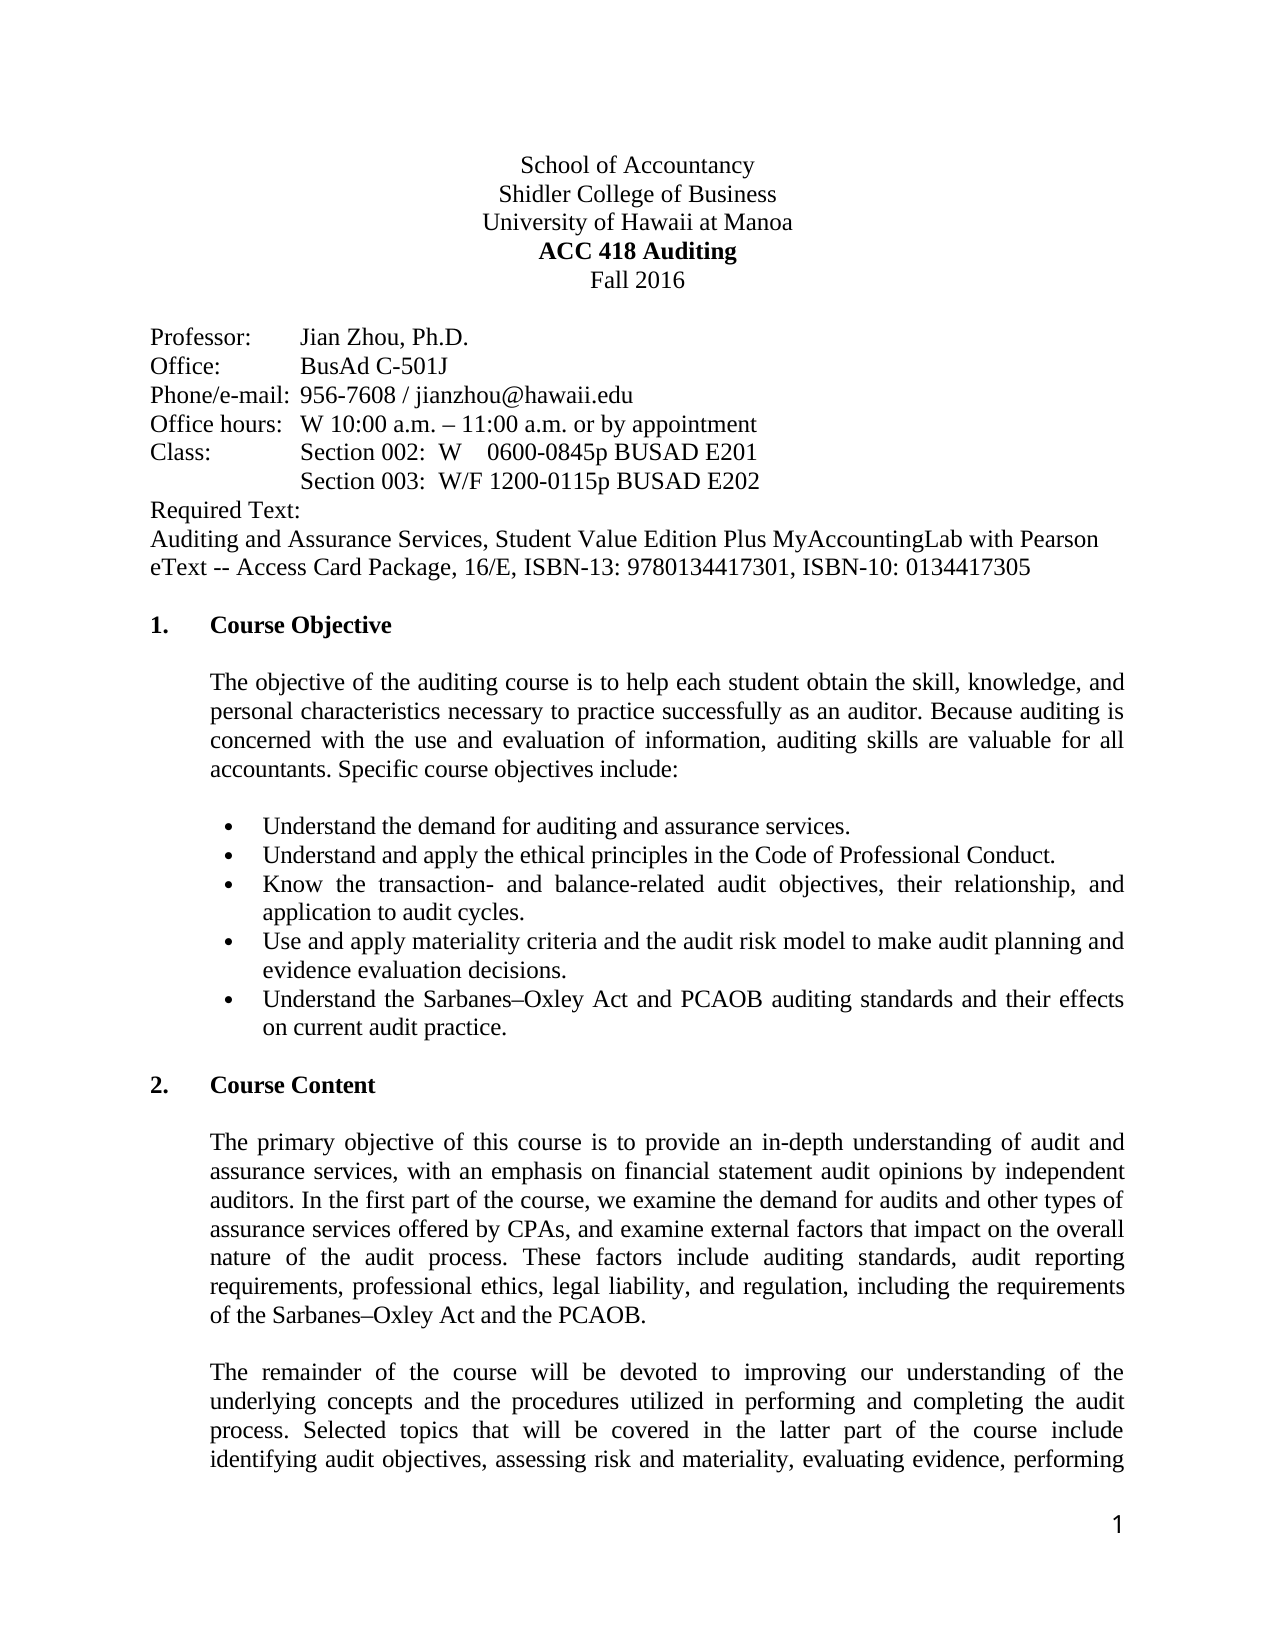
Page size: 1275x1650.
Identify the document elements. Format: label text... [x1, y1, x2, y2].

text Required Text: [150, 495, 1125, 524]
text Section 003: W/F 1200-0115p BUSAD E202 [225, 466, 1125, 495]
list Understand and apply the ethical principles in the Code of Professional Conduct. [225, 840, 1125, 869]
list Understand the Sarbanes–Oxley Act and PCAOB auditing standards and their effects on current audit practice. [225, 984, 1125, 1041]
list Understand the demand for auditing and assurance services. [225, 811, 1125, 840]
text ACC 418 Auditing [150, 236, 1125, 265]
text Phone/e-mail: 956-7608 / jianzhou@hawaii.edu [150, 380, 1125, 409]
text 2. Course Content [150, 1070, 1125, 1099]
list Know the transaction- and balance-related audit objectives, their relationship, and application to audit cycles. [225, 869, 1125, 926]
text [150, 1357, 1125, 1472]
text University of Hawaii at Manoa [150, 207, 1125, 236]
text Class: Section 002: W 0600-0845p BUSAD E201 [150, 437, 1125, 466]
text 1. Course Objective [150, 610, 1125, 639]
text School of Accountancy [150, 150, 1125, 179]
list Use and apply materiality criteria and the audit risk model to make audit planning and evidence evaluation decisions. [225, 926, 1125, 984]
text Office hours: W 10:00 a.m. – 11:00 a.m. or by appointment [150, 409, 1125, 437]
text Auditing and Assurance Services, Student Value Edition Plus MyAccountingLab with Pearson eText -- Access Card Package, 16/E, ISBN-13: 9780134417301, ISBN-10: 0134417305 [150, 524, 1125, 581]
text Shidler College of Business [150, 179, 1125, 207]
text Professor: Jian Zhou, Ph.D. [150, 322, 1125, 351]
text The primary objective of this course is to provide an in-depth understanding of audit and assurance services, with an emphasis on financial statement audit opinions by independent auditors. In the first part of the course, we examine the demand for audits and other types of assurance services offered by CPAs, and examine external factors that impact on the overall nature of the audit process. These factors include auditing standards, audit reporting requirements, professional ethics, legal liability, and regulation, including the requirements of the Sarbanes–Oxley Act and the PCAOB. [150, 1127, 1125, 1329]
text Fall 2016 [150, 265, 1125, 294]
text Office: BusAd C-501J [150, 351, 1125, 380]
text The objective of the auditing course is to help each student obtain the skill, knowledge, and personal characteristics necessary to practice successfully as an auditor. Because auditing is concerned with the use and evaluation of information, auditing skills are valuable for all accountants. Specific course objectives include: [150, 667, 1125, 782]
